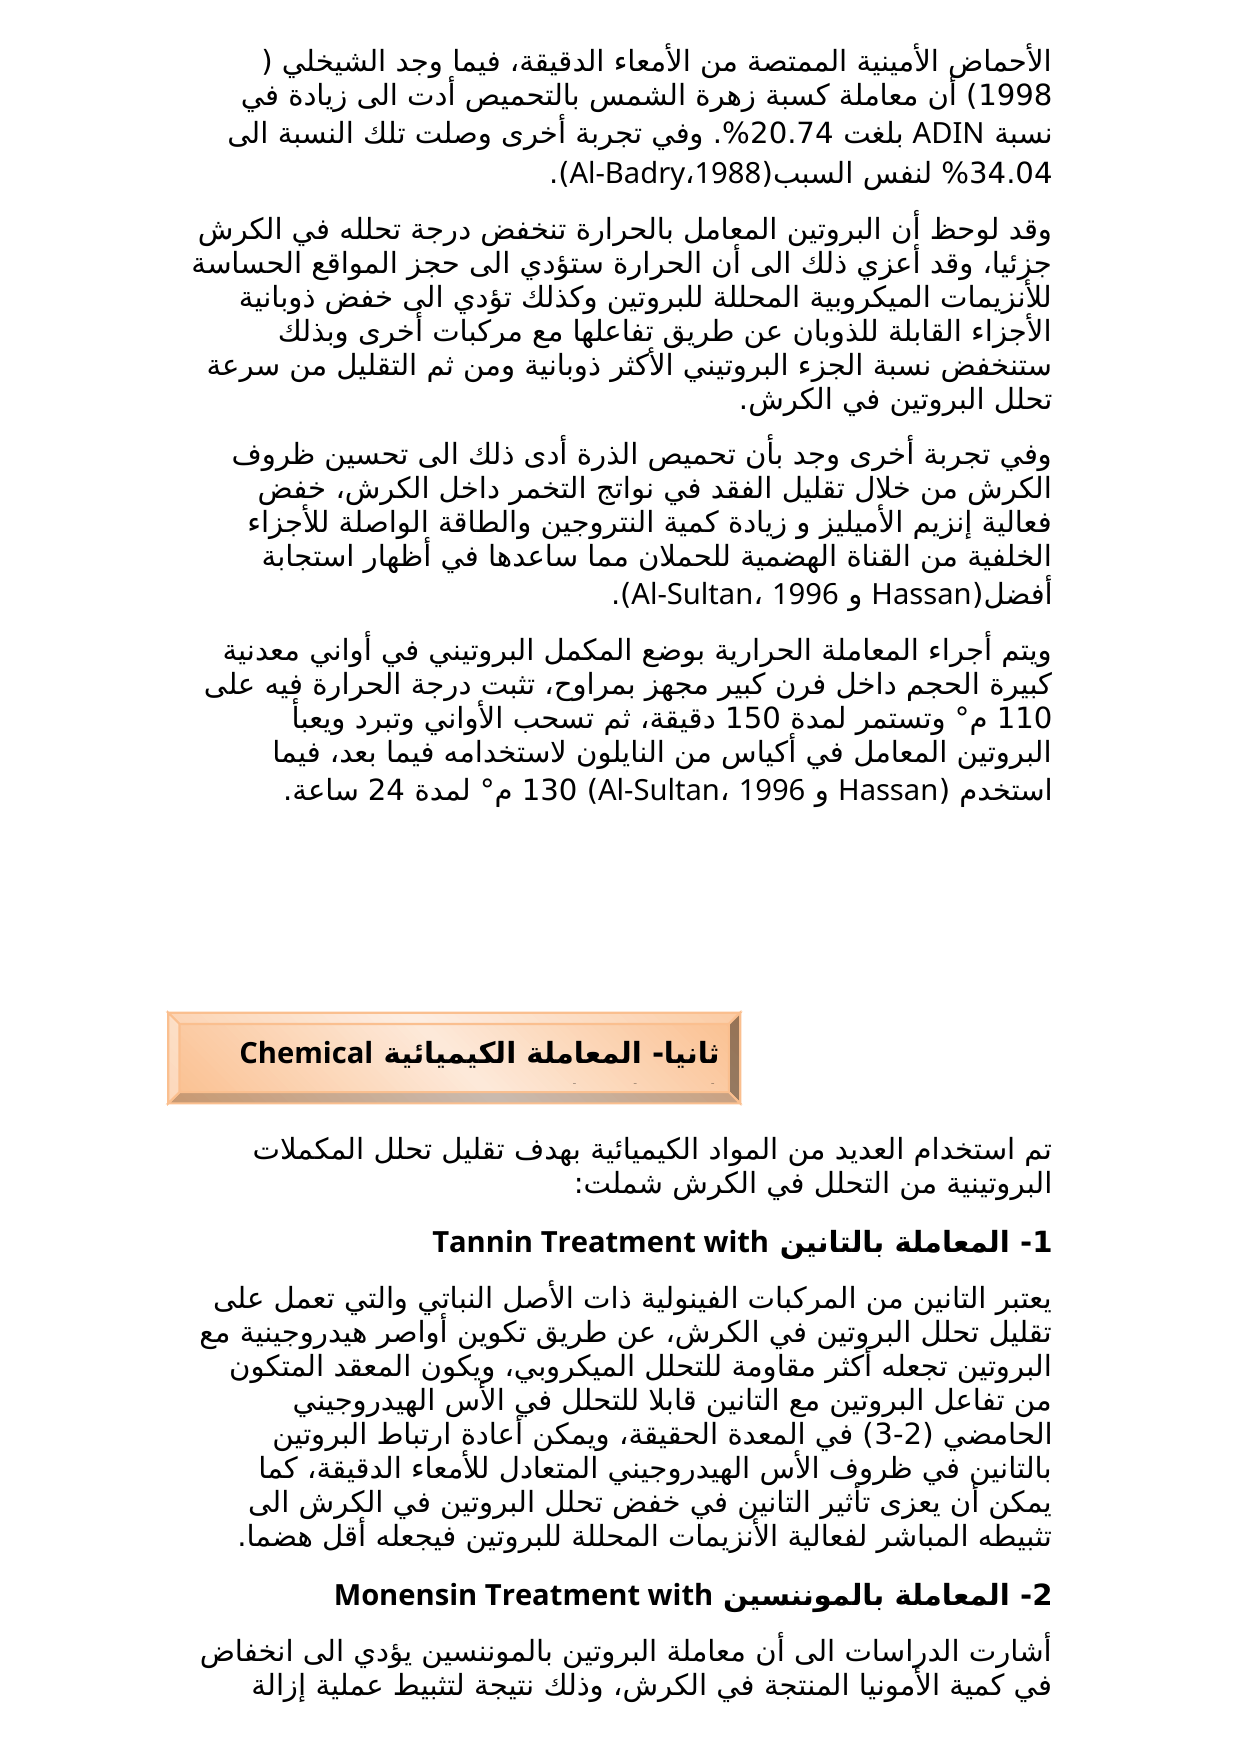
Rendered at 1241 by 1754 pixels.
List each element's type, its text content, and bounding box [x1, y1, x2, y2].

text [187, 1635, 1053, 1703]
text 1- المعاملة بالتانين Tannin Treatment with [187, 1221, 1053, 1261]
text وفي تجربة أخرى وجد بأن تحميص الذرة أدى ذلك الى تحسين ظروف الكرش من خلال تقليل الفقد في نواتج التخمر داخل الكرش، خفض فعالية إنزيم الأميليز و زيادة كمية النتروجين والطاقة الواصلة للأجزاء الخلفية من القناة الهضمية للحملان مما ساعدها في أظهار استجابة أفضل(Hassan و Al-Sultan، 1996). [187, 437, 1053, 613]
text تم استخدام العديد من المواد الكيميائية بهدف تقليل تحلل المكملات البروتينية من التحلل في الكرش شملت: [187, 1132, 1053, 1200]
text ويتم أجراء المعاملة الحرارية بوضع المكمل البروتيني في أواني معدنية كبيرة الحجم داخل فرن كبير مجهز بمراوح، تثبت درجة الحرارة فيه على وتستمر لمدة 150 دقيقة، ثم تسحب الأواني وتبرد ويعبأ البروتين المعامل في أكياس من النايلون لاستخدامه فيما بعد، فيما استخدم (Hassan و Al-Sultan، 1996) لمدة 24 ساعة. [187, 633, 1053, 809]
text 2- المعاملة بالموننسين Monensin Treatment with [187, 1574, 1053, 1614]
text وقد لوحظ أن البروتين المعامل بالحرارة تنخفض درجة تحلله في الكرش جزئيا، وقد أعزي ذلك الى أن الحرارة ستؤدي الى حجز المواقع الحساسة للأنزيمات الميكروبية المحللة للبروتين وكذلك تؤدي الى خفض ذوبانية الأجزاء القابلة للذوبان عن طريق تفاعلها مع مركبات أخرى وبذلك ستنخفض نسبة الجزء البروتيني الأكثر ذوبانية ومن ثم التقليل من سرعة تحلل البروتين في الكرش. [187, 212, 1053, 416]
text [187, 44, 1053, 192]
text يعتبر التانين من المركبات الفينولية ذات الأصل النباتي والتي تعمل على تقليل تحلل البروتين في الكرش، عن طريق تكوين أواصر هيدروجينية مع البروتين تجعله أكثر مقاومة للتحلل الميكروبي، ويكون المعقد المتكون من تفاعل البروتين مع التانين قابلا للتحلل في الأس الهيدروجيني الحامضي (2-3) في المعدة الحقيقة، ويمكن أعادة ارتباط البروتين بالتانين في ظروف الأس الهيدروجيني المتعادل للأمعاء الدقيقة، كما يمكن أن يعزى تأثير التانين في خفض تحلل البروتين في الكرش الى تثبيطه المباشر لفعالية الأنزيمات المحللة للبروتين فيجعله أقل هضما. [187, 1282, 1053, 1553]
